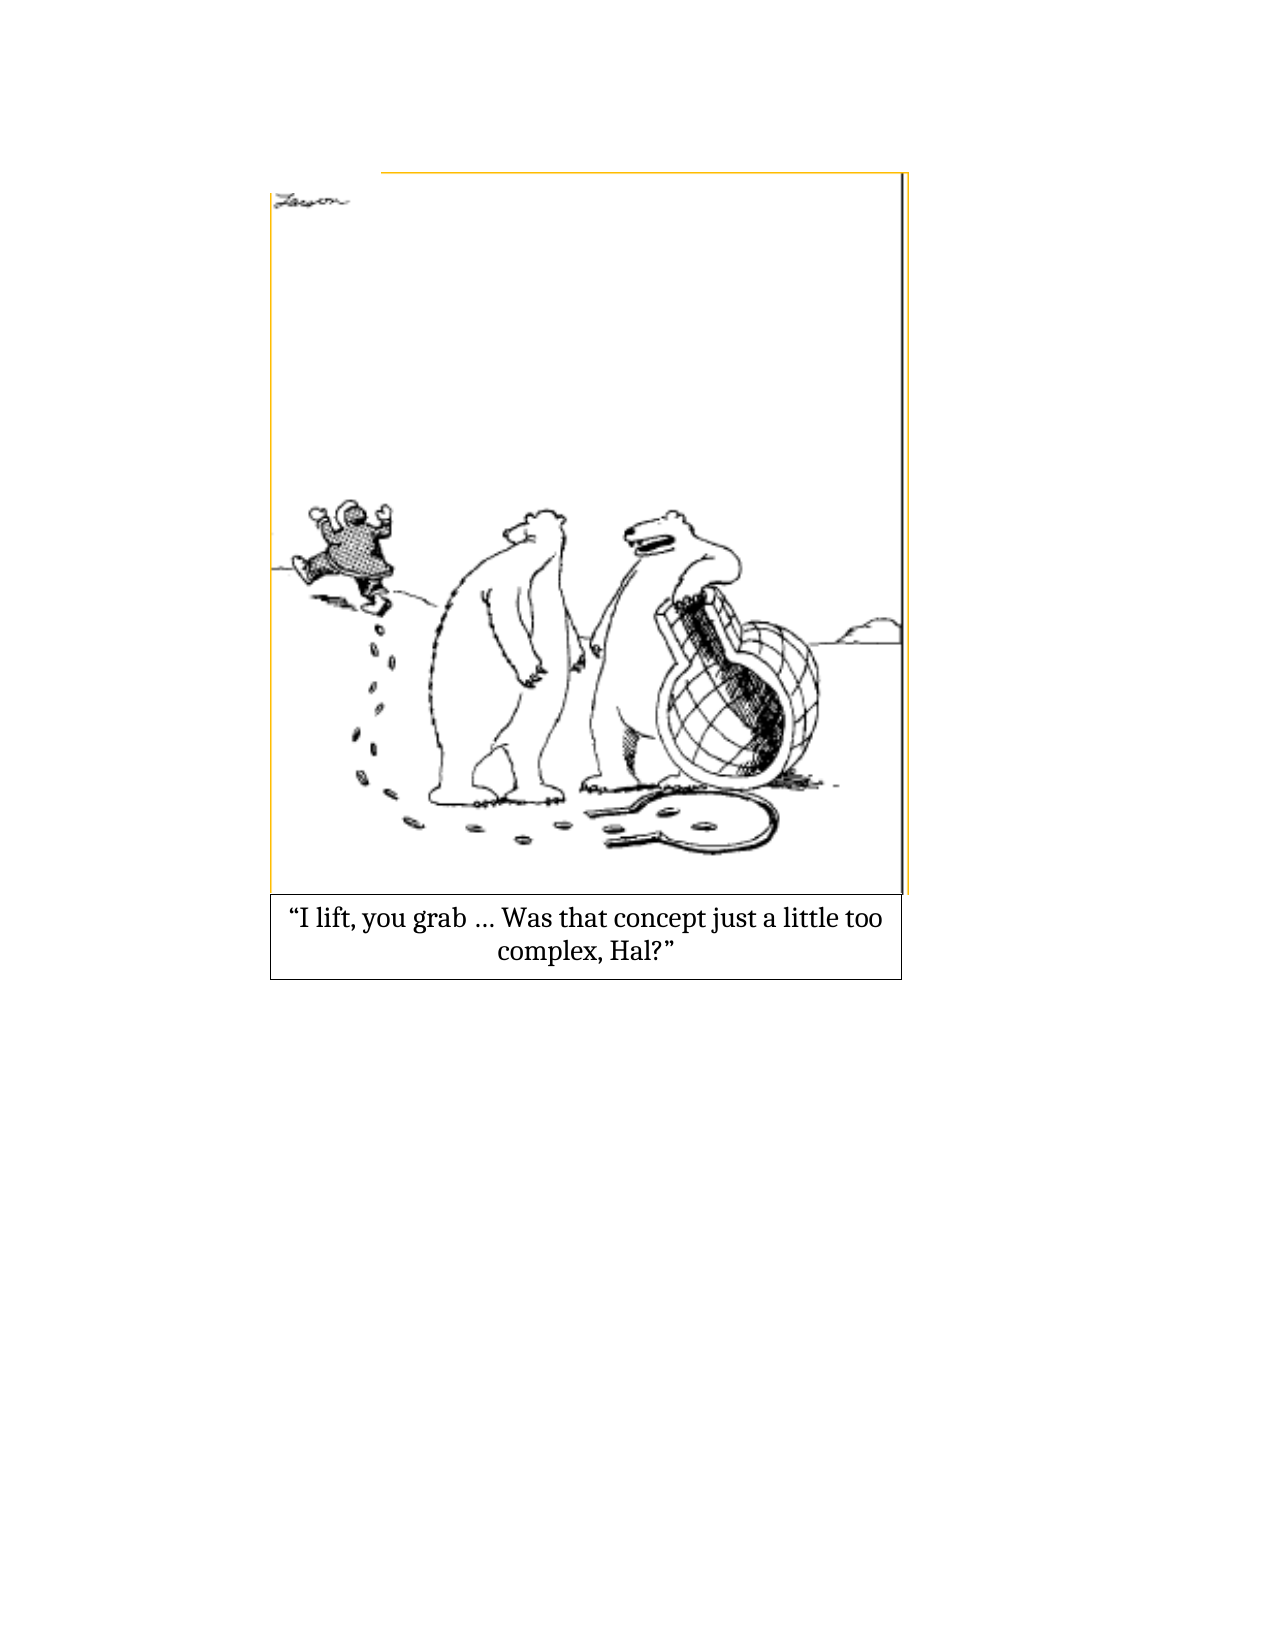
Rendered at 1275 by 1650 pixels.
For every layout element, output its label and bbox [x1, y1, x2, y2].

picture [270, 172, 909, 895]
